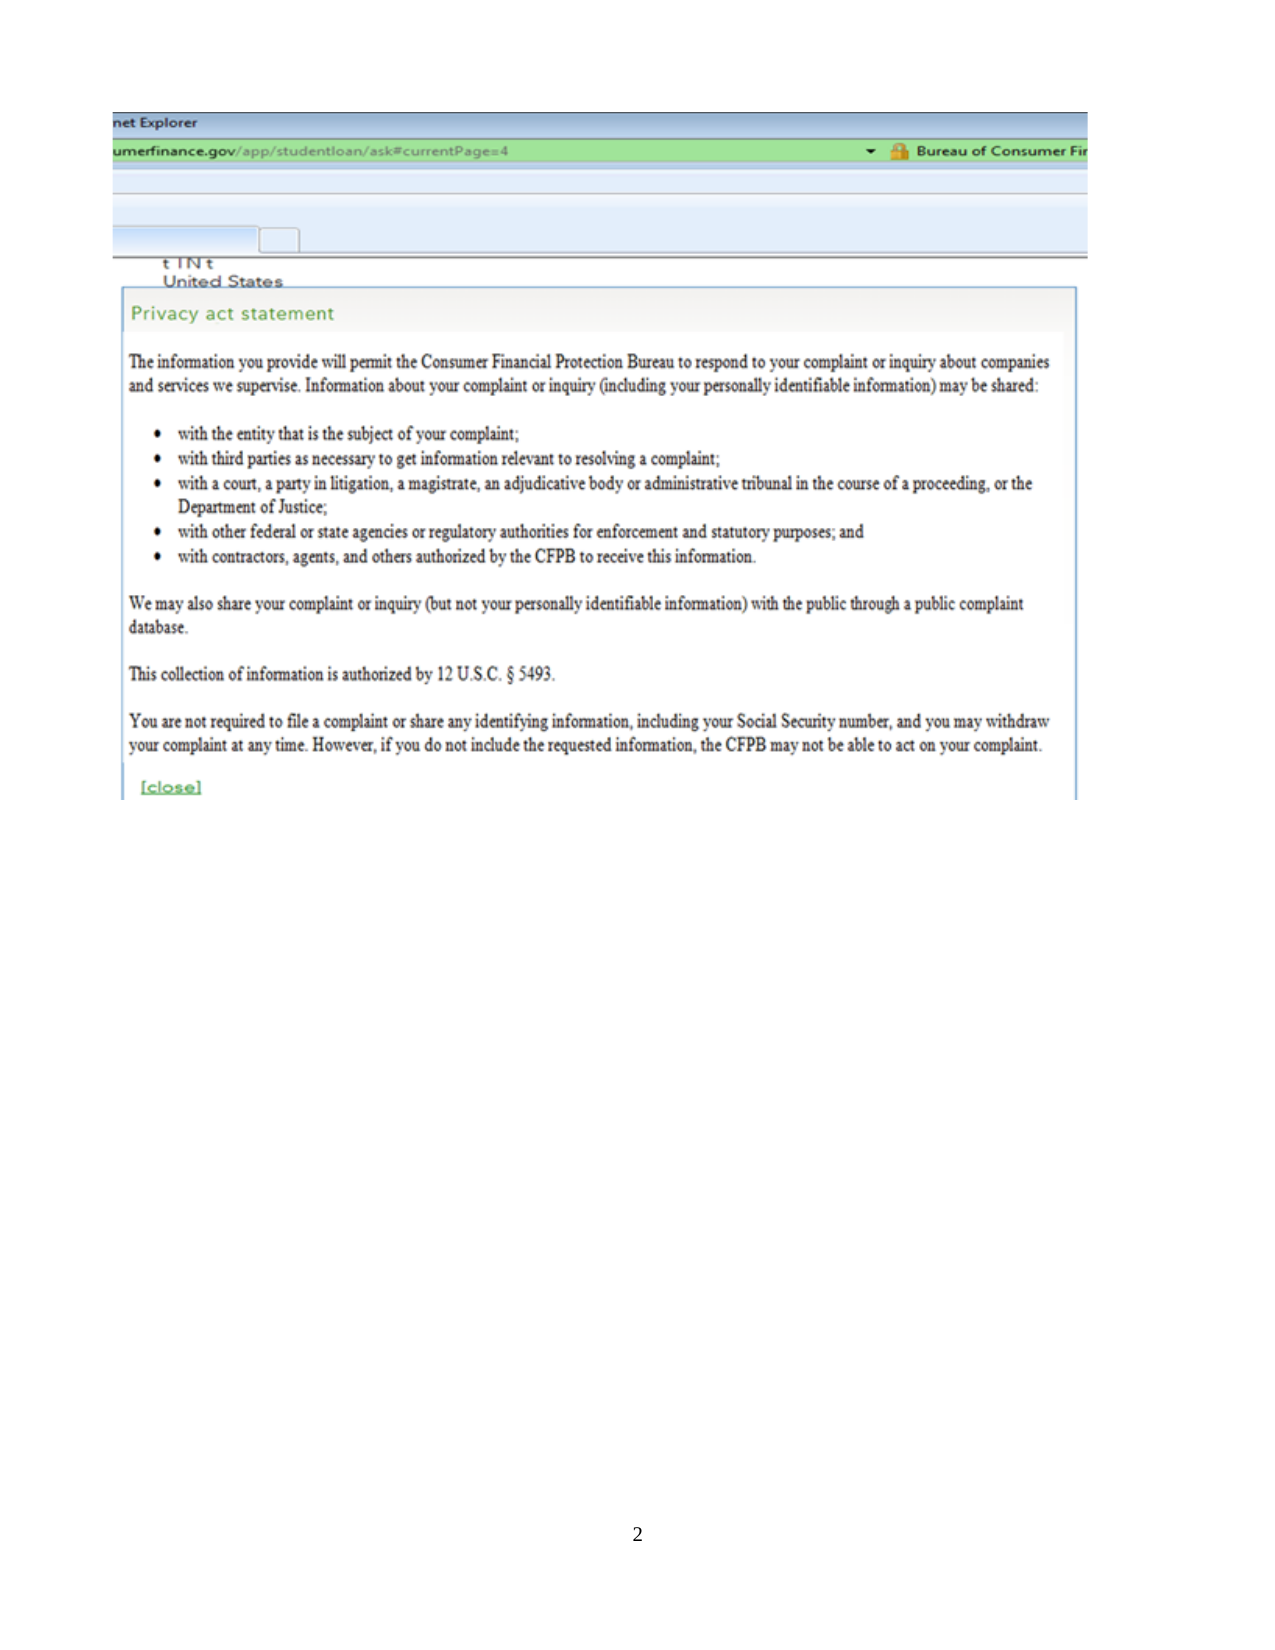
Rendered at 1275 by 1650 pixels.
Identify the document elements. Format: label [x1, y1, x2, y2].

picture [112, 112, 1088, 800]
